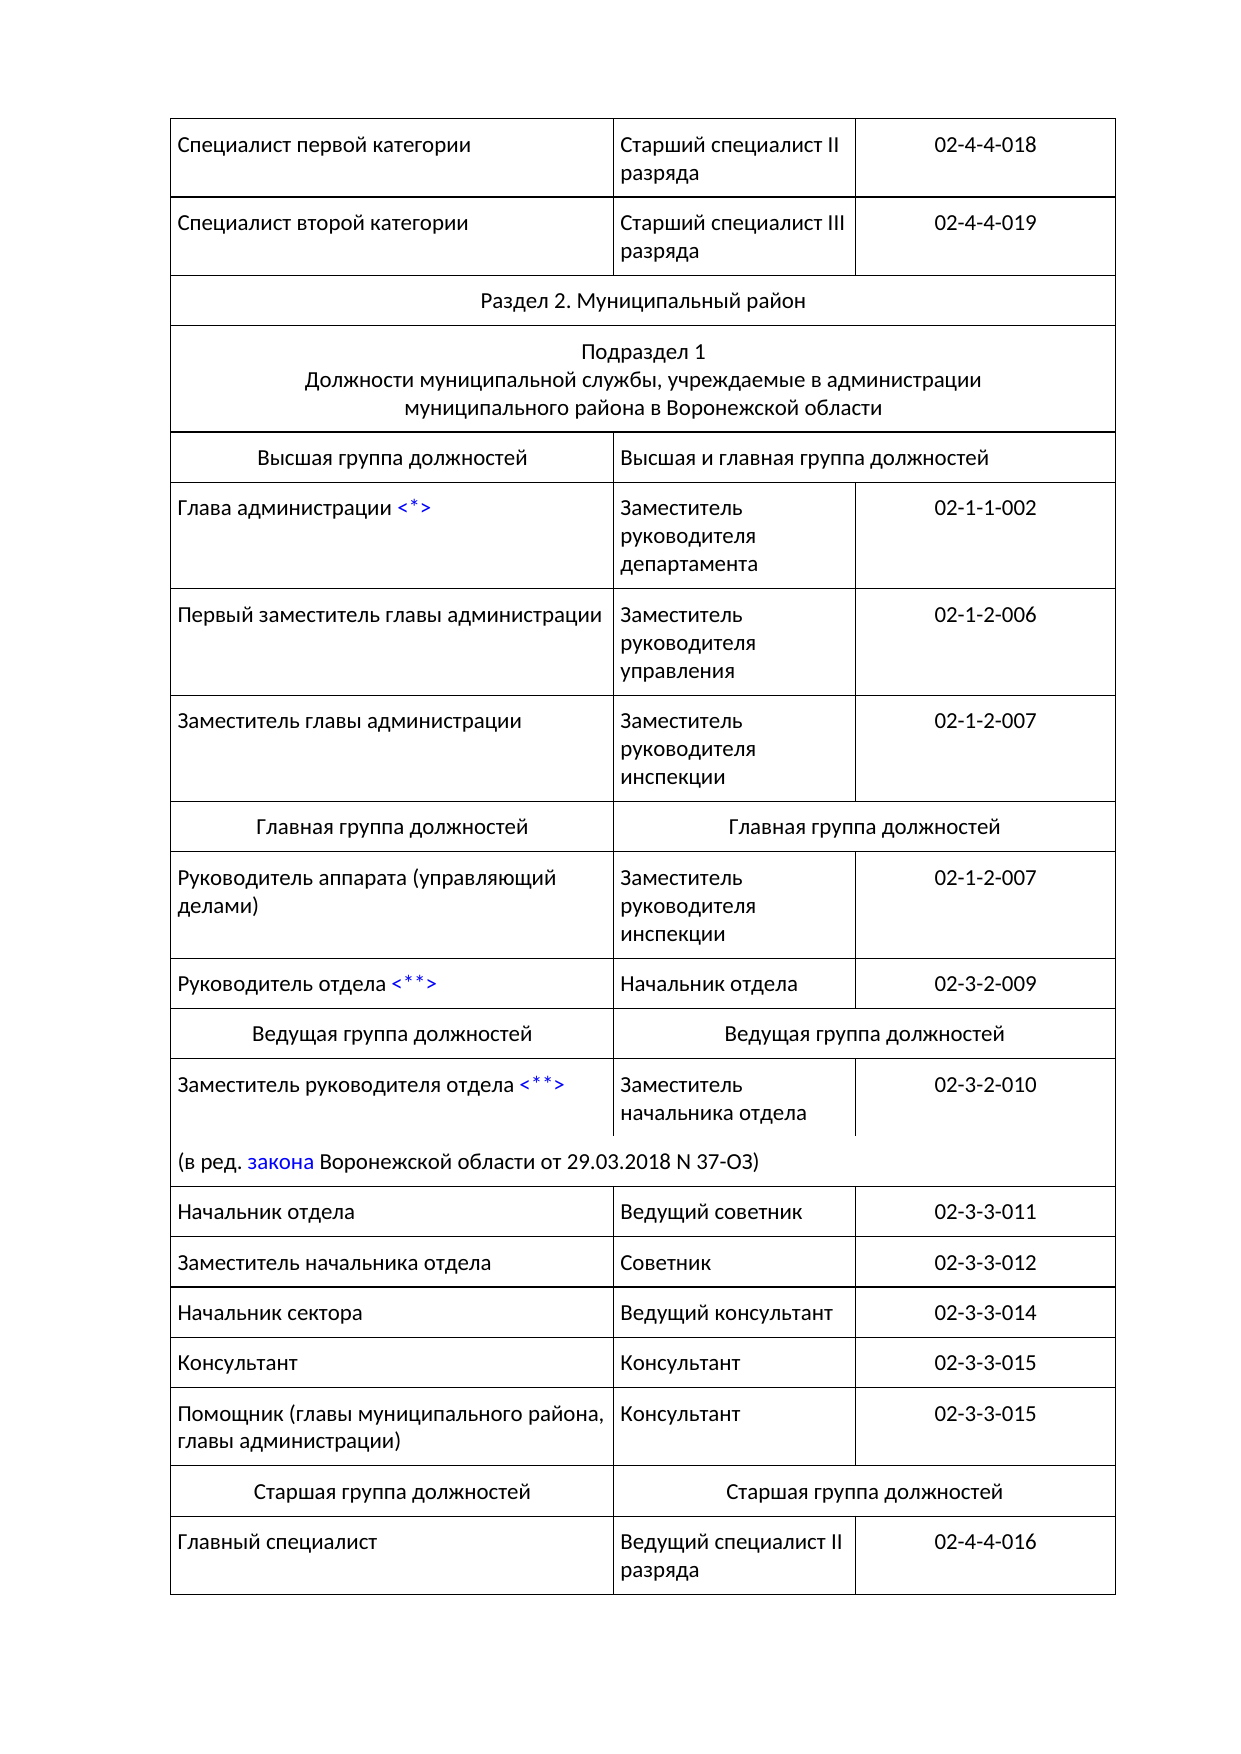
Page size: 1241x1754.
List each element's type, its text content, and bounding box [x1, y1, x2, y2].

table_cell Подраздел 1 Должности муниципальной службы, учреждаемые в администрации муниципального района в Воронежской области [171, 326, 1115, 431]
table_cell Старший специалист III разряда [614, 198, 855, 275]
table_cell Высшая группа должностей [171, 433, 613, 482]
table_cell (в ред. закона Воронежской области от 29.03.2018 N 37-ОЗ) [171, 1136, 1115, 1186]
table_cell Начальник отдела [614, 959, 855, 1008]
table_cell 02-3-2-010 [856, 1059, 1115, 1136]
table_cell 02-1-2-006 [856, 589, 1115, 694]
table_cell Консультант [171, 1338, 613, 1387]
table_cell Старшая группа должностей [614, 1466, 1115, 1516]
table_cell Ведущая группа должностей [614, 1009, 1115, 1058]
table_cell 02-4-4-016 [856, 1517, 1115, 1594]
table_cell Главная группа должностей [171, 802, 613, 851]
table_cell 02-3-3-012 [856, 1237, 1115, 1286]
table_cell Консультант [614, 1338, 855, 1387]
table_cell Специалист первой категории [171, 119, 613, 196]
table_cell 02-3-3-011 [856, 1187, 1115, 1236]
table_cell 02-3-3-014 [856, 1288, 1115, 1337]
table_cell Высшая и главная группа должностей [614, 433, 1115, 482]
table_cell Ведущий специалист II разряда [614, 1517, 855, 1594]
table_cell Консультант [614, 1388, 855, 1465]
table_cell Специалист второй категории [171, 198, 613, 275]
table_cell Ведущий советник [614, 1187, 855, 1236]
table_cell Раздел 2. Муниципальный район [171, 276, 1115, 325]
table_cell Заместитель начальника отдела [614, 1059, 855, 1136]
table_cell 02-1-1-002 [856, 483, 1115, 588]
table_cell Заместитель главы администрации [171, 696, 613, 801]
table_cell Заместитель руководителя управления [614, 589, 855, 694]
table_cell Помощник (главы муниципального района, главы администрации) [171, 1388, 613, 1465]
table_cell Старший специалист II разряда [614, 119, 855, 196]
table_cell 02-3-3-015 [856, 1388, 1115, 1465]
table_cell Главный специалист [171, 1517, 613, 1594]
table_cell Заместитель руководителя инспекции [614, 696, 855, 801]
table_cell Заместитель руководителя инспекции [614, 852, 855, 957]
table_cell Ведущий консультант [614, 1288, 855, 1337]
table_cell Начальник отдела [171, 1187, 613, 1236]
table_cell Ведущая группа должностей [171, 1009, 613, 1058]
table_cell 02-4-4-018 [856, 119, 1115, 196]
table_cell Главная группа должностей [614, 802, 1115, 851]
table_cell Глава администрации <*> [171, 483, 613, 588]
table_cell Заместитель начальника отдела [171, 1237, 613, 1286]
table_cell 02-4-4-019 [856, 198, 1115, 275]
table_cell 02-1-2-007 [856, 852, 1115, 957]
table_cell 02-3-2-009 [856, 959, 1115, 1008]
table_cell Первый заместитель главы администрации [171, 589, 613, 694]
table_cell Начальник сектора [171, 1288, 613, 1337]
table_cell Советник [614, 1237, 855, 1286]
table_cell Руководитель отдела <**> [171, 959, 613, 1008]
table_cell Руководитель аппарата (управляющий делами) [171, 852, 613, 957]
table_cell Заместитель руководителя департамента [614, 483, 855, 588]
table_cell Старшая группа должностей [171, 1466, 613, 1516]
table_cell Заместитель руководителя отдела <**> [171, 1059, 613, 1136]
table_cell 02-1-2-007 [856, 696, 1115, 801]
table_cell 02-3-3-015 [856, 1338, 1115, 1387]
